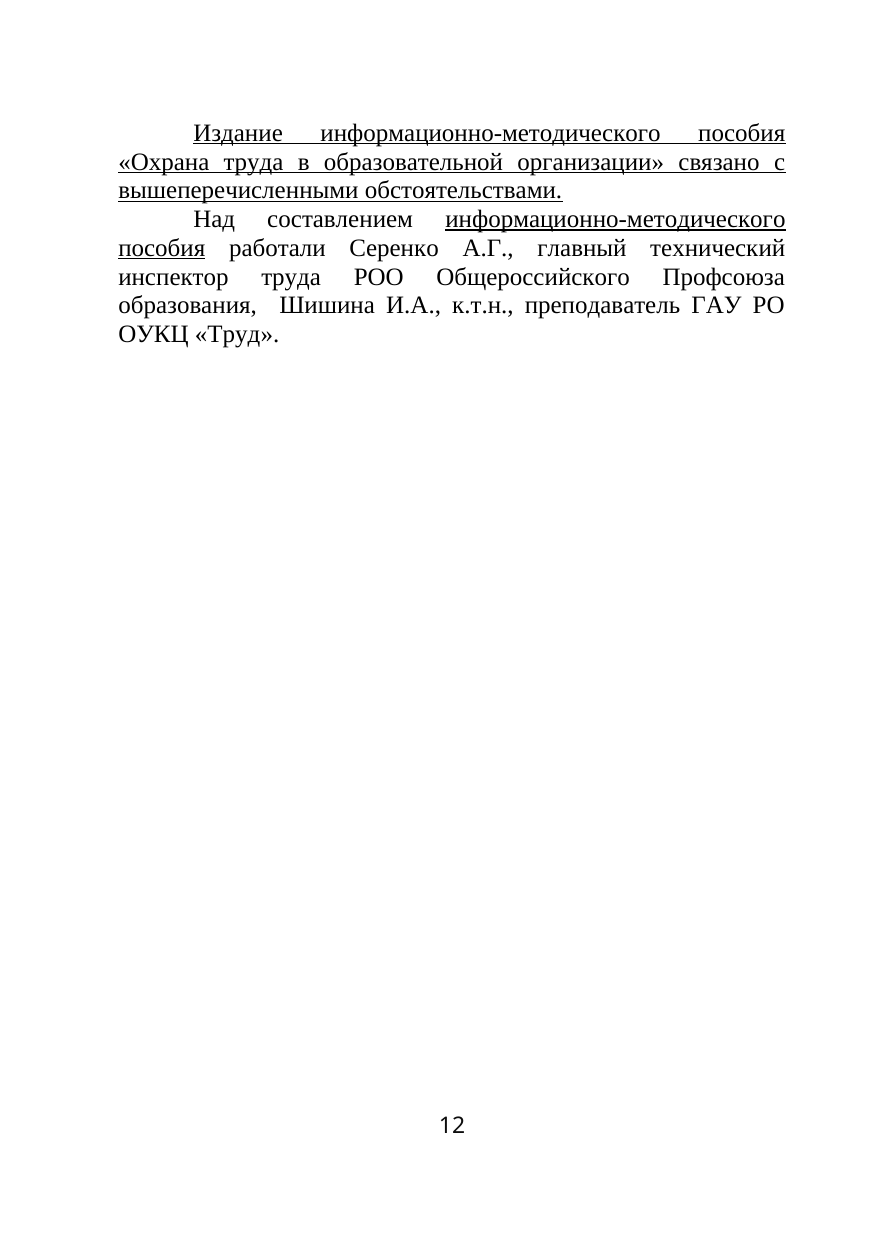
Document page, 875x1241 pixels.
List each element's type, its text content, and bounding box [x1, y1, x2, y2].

text Издание информационно-методического пособия «Охрана труда в образовательной организации» связано с вышеперечисленными обстоятельствами. [118, 173, 785, 204]
text Над составлением информационно-методического пособия работали Серенко А.Г., главный технический инспектор труда РОО Общероссийского Профсоюза образования, Шишина И.А., к.т.н., преподаватель ГАУ РО ОУКЦ «Труд». [118, 204, 785, 348]
text Издание информационно-методического пособия «Охрана труда в образовательной организации» связано с вышеперечисленными обстоятельствами. [118, 118, 785, 172]
